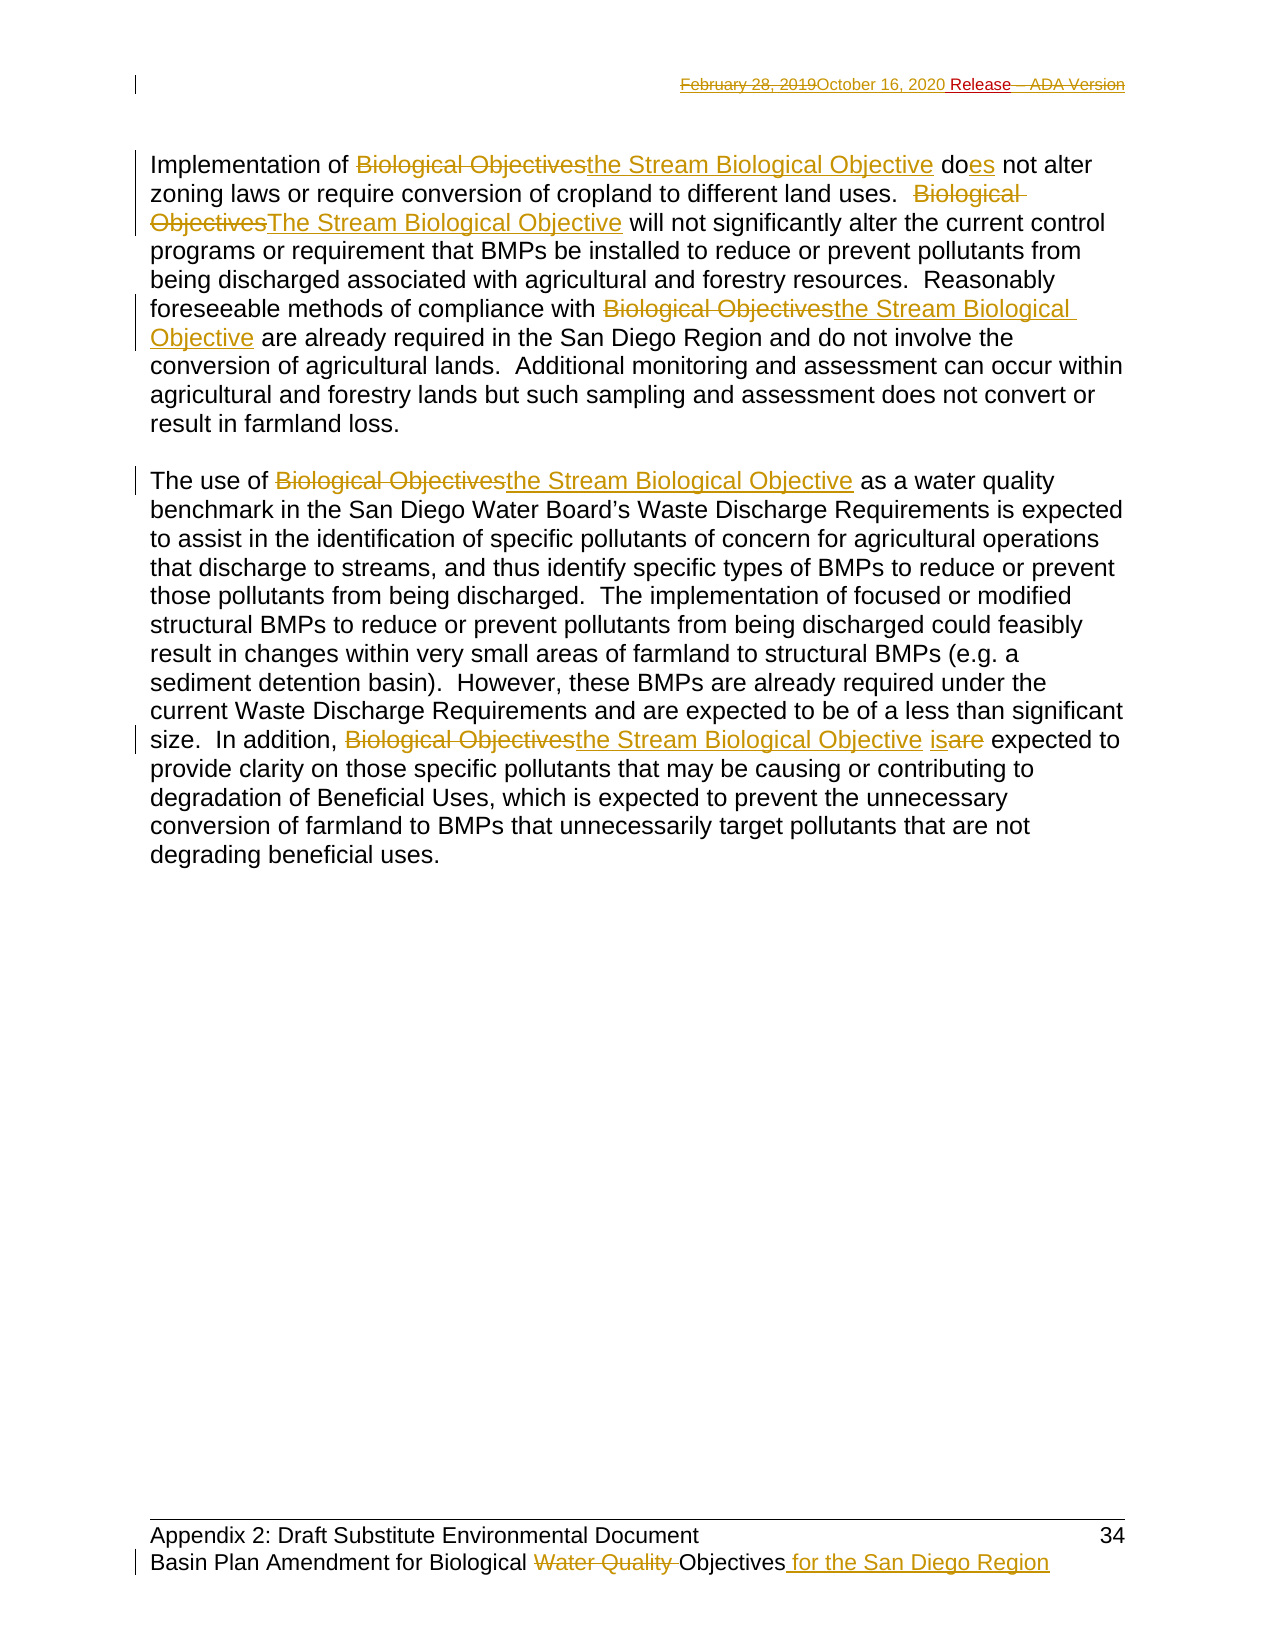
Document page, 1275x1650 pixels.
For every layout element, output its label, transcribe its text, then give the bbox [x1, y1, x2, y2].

text The use of as a water quality benchmark in the San Diego Water Board’s Waste Discharge Requirements is expected to assist in the identification of specific pollutants of concern for agricultural operations that discharge to streams, and thus identify specific types of BMPs to reduce or prevent those pollutants from being discharged. The implementation of focused or modified structural BMPs to reduce or prevent pollutants from being discharged could feasibly result in changes within very small areas of farmland to structural BMPs (e.g. a sediment detention basin). However, these BMPs are already required under the current Waste Discharge Requirements and are expected to be of a less than significant size. In addition, expected to provide clarity on those specific pollutants that may be causing or contributing to degradation of Beneficial Uses, which is expected to prevent the unnecessary conversion of farmland to BMPs that unnecessarily target pollutants that are not degrading beneficial uses. [150, 466, 1125, 869]
text Implementation of do not alter zoning laws or require conversion of cropland to different land uses. will not significantly alter the current control programs or requirement that BMPs be installed to reduce or prevent pollutants from being discharged associated with agricultural and forestry resources. Reasonably foreseeable methods of compliance with are already required in the San Diego Region and do not involve the conversion of agricultural lands. Additional monitoring and assessment can occur within agricultural and forestry lands but such sampling and assessment does not convert or result in farmland loss. [150, 150, 1125, 437]
